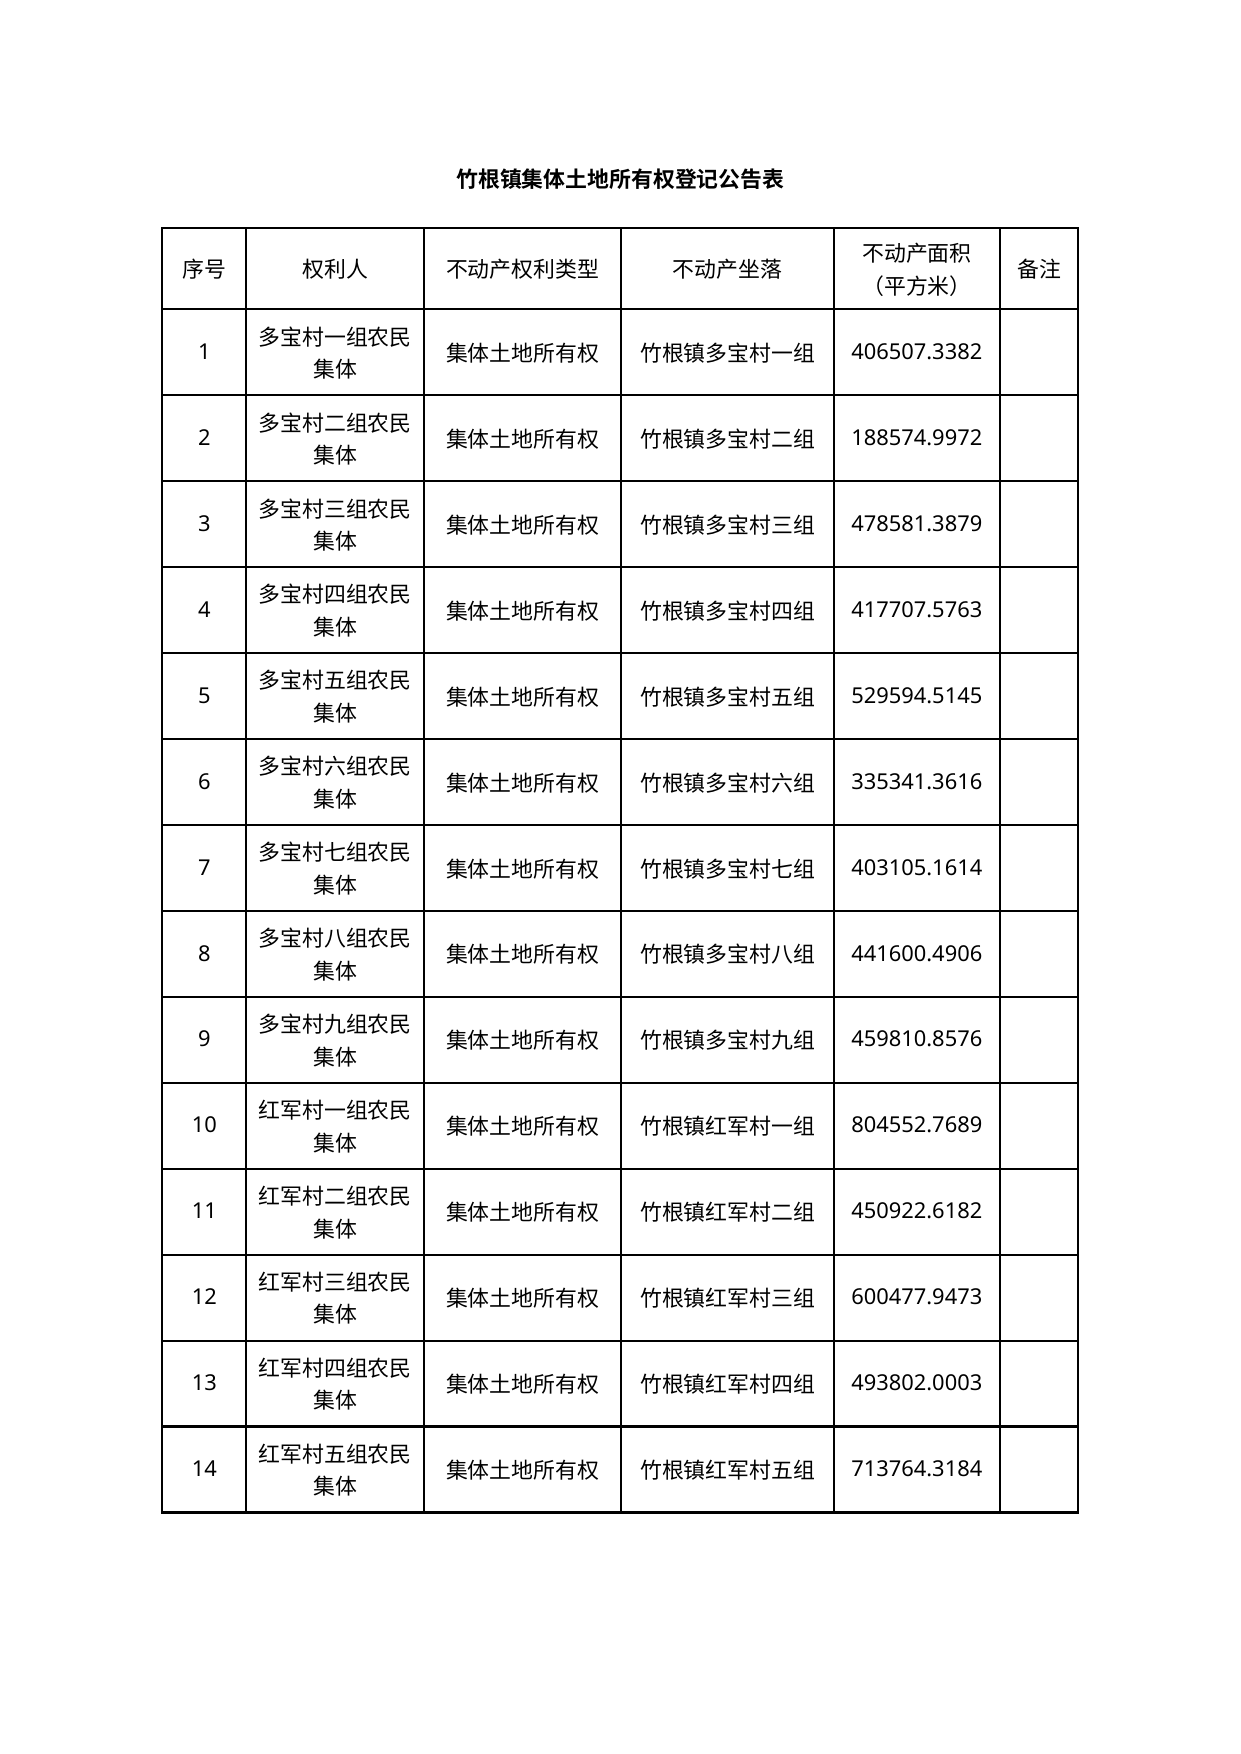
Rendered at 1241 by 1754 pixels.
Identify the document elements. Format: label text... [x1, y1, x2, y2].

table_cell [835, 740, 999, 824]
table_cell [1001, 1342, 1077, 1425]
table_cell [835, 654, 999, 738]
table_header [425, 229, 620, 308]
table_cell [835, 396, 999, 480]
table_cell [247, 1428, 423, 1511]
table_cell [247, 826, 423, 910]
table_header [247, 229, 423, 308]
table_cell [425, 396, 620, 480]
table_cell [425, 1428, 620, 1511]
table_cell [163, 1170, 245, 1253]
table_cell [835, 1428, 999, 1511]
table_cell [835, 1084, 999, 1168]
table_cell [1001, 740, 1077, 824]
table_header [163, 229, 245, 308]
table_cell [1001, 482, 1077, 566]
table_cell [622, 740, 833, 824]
text 竹根镇集体土地所有权登记公告表 [187, 162, 1053, 194]
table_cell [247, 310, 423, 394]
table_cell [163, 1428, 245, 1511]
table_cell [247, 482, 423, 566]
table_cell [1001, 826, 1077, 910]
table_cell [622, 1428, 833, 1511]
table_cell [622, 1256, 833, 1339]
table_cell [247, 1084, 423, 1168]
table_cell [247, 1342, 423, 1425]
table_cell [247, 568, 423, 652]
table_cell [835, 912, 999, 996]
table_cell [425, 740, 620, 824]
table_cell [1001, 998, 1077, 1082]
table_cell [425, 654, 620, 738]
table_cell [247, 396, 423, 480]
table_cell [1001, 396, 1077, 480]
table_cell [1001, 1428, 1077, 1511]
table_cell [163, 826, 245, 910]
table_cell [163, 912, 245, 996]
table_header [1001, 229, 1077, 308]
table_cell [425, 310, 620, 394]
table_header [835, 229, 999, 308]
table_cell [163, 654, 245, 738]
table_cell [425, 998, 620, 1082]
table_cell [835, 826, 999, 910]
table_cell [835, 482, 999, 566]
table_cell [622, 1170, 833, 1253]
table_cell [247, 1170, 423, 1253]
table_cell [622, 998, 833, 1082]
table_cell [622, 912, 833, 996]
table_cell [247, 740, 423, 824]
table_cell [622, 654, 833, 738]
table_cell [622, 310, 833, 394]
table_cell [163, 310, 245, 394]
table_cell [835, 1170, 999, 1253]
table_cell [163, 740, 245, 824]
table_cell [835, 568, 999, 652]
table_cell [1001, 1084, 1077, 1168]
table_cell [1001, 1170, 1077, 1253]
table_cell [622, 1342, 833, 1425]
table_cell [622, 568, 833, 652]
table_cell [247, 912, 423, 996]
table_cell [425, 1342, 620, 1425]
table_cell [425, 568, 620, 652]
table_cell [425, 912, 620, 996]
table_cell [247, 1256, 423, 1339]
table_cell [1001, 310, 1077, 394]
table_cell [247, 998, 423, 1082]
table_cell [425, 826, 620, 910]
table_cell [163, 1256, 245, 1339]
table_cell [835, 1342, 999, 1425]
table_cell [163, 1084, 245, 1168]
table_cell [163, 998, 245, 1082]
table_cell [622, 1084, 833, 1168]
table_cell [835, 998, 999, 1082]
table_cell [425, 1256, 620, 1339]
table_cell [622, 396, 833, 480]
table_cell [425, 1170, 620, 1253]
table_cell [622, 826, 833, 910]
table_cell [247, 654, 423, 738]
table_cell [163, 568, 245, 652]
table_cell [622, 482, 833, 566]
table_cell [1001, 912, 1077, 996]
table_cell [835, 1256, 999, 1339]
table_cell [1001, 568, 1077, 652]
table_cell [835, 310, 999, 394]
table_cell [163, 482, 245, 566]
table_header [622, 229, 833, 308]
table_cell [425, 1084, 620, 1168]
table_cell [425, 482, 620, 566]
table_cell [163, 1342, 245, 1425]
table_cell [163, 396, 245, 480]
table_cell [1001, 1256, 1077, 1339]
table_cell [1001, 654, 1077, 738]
